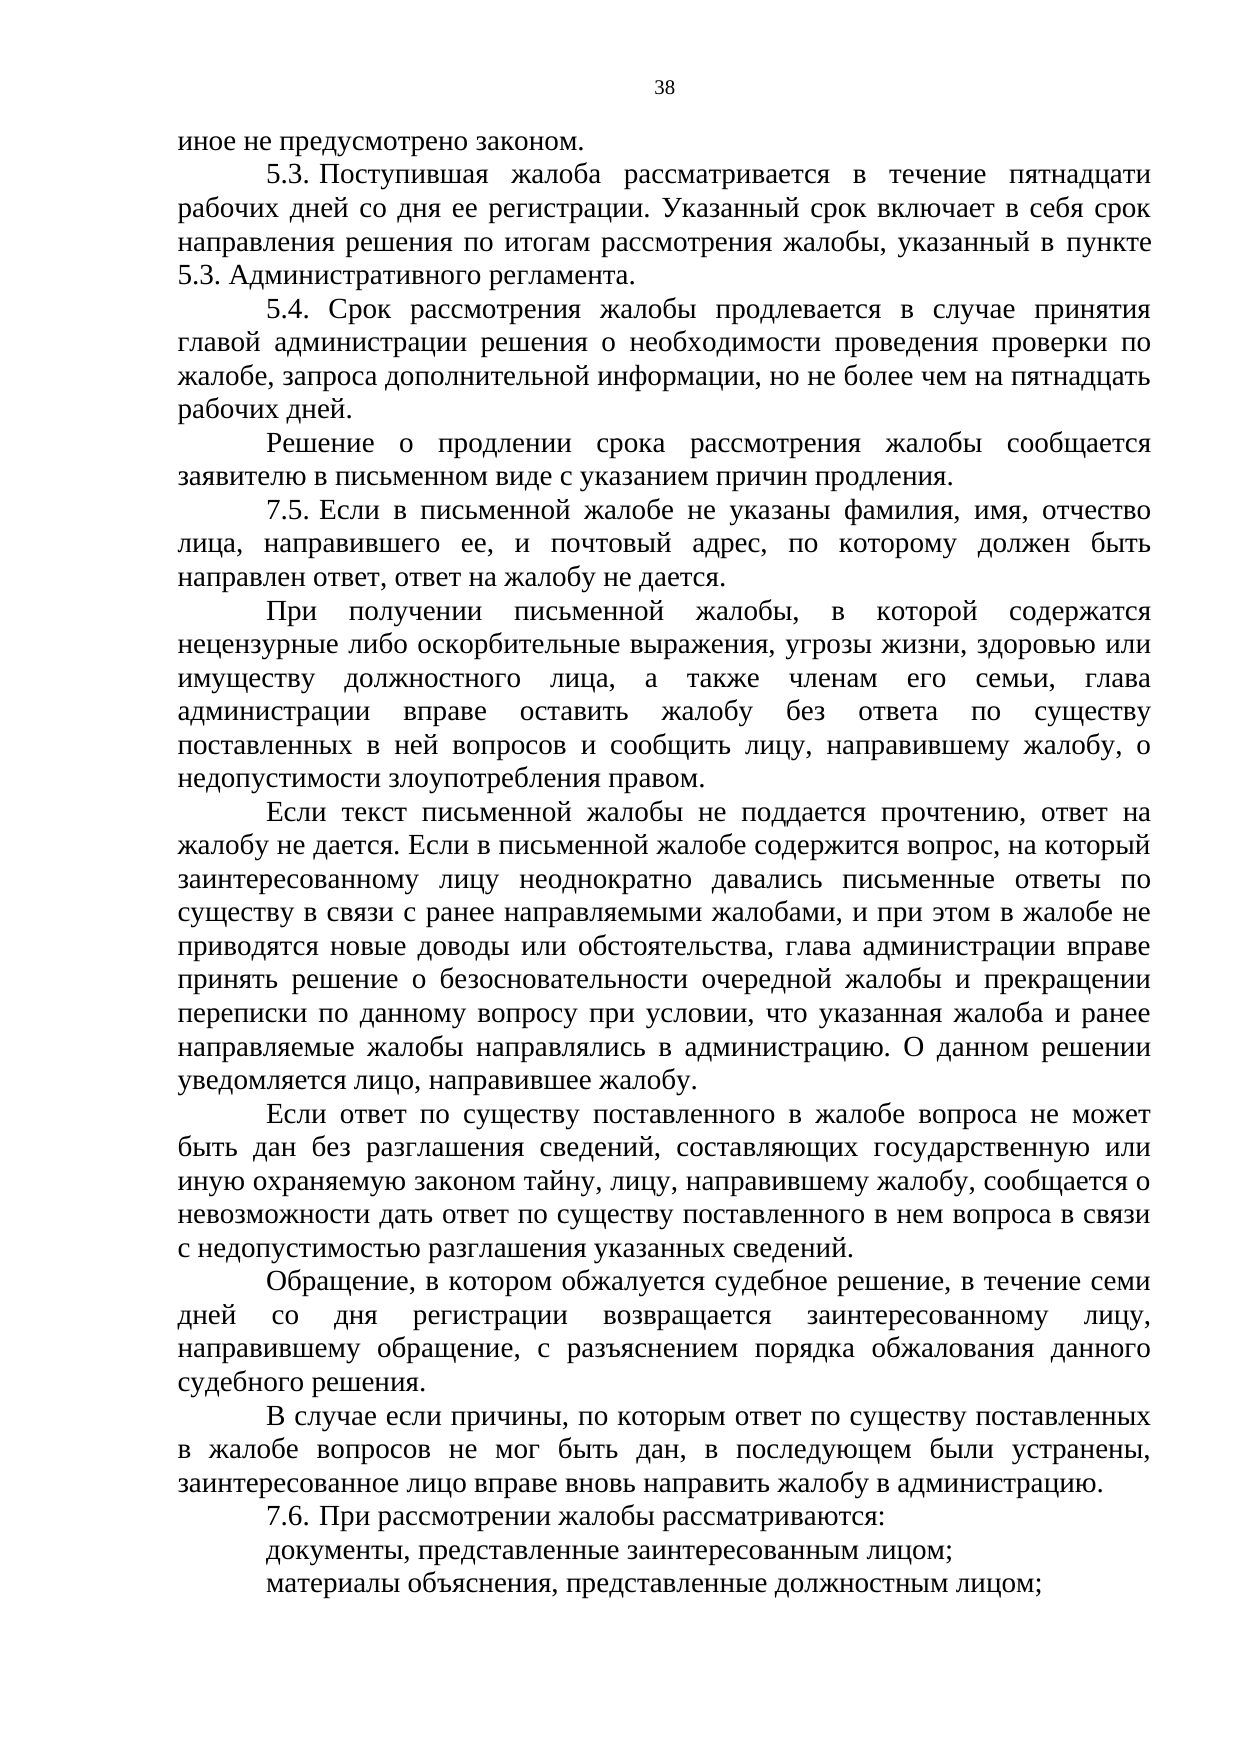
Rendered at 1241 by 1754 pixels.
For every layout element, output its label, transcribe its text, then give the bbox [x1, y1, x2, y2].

list При рассмотрении жалобы рассматриваются: [177, 1498, 1152, 1532]
list Поступившая жалоба рассматривается в течение пятнадцати рабочих дней со дня ее регистрации. Указанный срок включает в себя срок направления решения по итогам рассмотрения жалобы, указанный в пункте 5.3. Административного регламента. [177, 157, 1152, 291]
text Если ответ по существу поставленного в жалобе вопроса не может быть дан без разглашения сведений, составляющих государственную или иную охраняемую законом тайну, лицу, направившему жалобу, сообщается о невозможности дать ответ по существу поставленного в нем вопроса в связи с недопустимостью разглашения указанных сведений. [177, 1096, 1152, 1263]
text В случае если причины, по которым ответ по существу поставленных в жалобе вопросов не мог быть дан, в последующем были устранены, заинтересованное лицо вправе вновь направить жалобу в администрацию. [177, 1398, 1152, 1498]
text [177, 123, 1152, 157]
text Обращение, в котором обжалуется судебное решение, в течение семи дней со дня регистрации возвращается заинтересованному лицу, направившему обращение, с разъяснением порядка обжалования данного судебного решения. [177, 1263, 1152, 1398]
list материалы объяснения, представленные должностным лицом; [177, 1565, 1152, 1599]
text При получении письменной жалобы, в которой содержатся нецензурные либо оскорбительные выражения, угрозы жизни, здоровью или имуществу должностного лица, а также членам его семьи, глава администрации вправе оставить жалобу без ответа по существу поставленных в ней вопросов и сообщить лицу, направившему жалобу, о недопустимости злоупотребления правом. [177, 593, 1152, 794]
text 5.4. Срок рассмотрения жалобы продлевается в случае принятия главой администрации решения о необходимости проведения проверки по жалобе, запроса дополнительной информации, но не более чем на пятнадцать рабочих дней. [177, 291, 1152, 425]
text Решение о продлении срока рассмотрения жалобы сообщается заявителю в письменном виде с указанием причин продления. [177, 425, 1152, 492]
list Если в письменной жалобе не указаны фамилия, имя, отчество лица, направившего ее, и почтовый адрес, по которому должен быть направлен ответ, ответ на жалобу не дается. [177, 492, 1152, 593]
list документы, представленные заинтересованным лицом; [177, 1532, 1152, 1565]
text Если текст письменной жалобы не поддается прочтению, ответ на жалобу не дается. Если в письменной жалобе содержится вопрос, на который заинтересованному лицу неоднократно давались письменные ответы по существу в связи с ранее направляемыми жалобами, и при этом в жалобе не приводятся новые доводы или обстоятельства, глава администрации вправе принять решение о безосновательности очередной жалобы и прекращении переписки по данному вопросу при условии, что указанная жалоба и ранее направляемые жалобы направлялись в администрацию. О данном решении уведомляется лицо, направившее жалобу. [177, 794, 1152, 1096]
